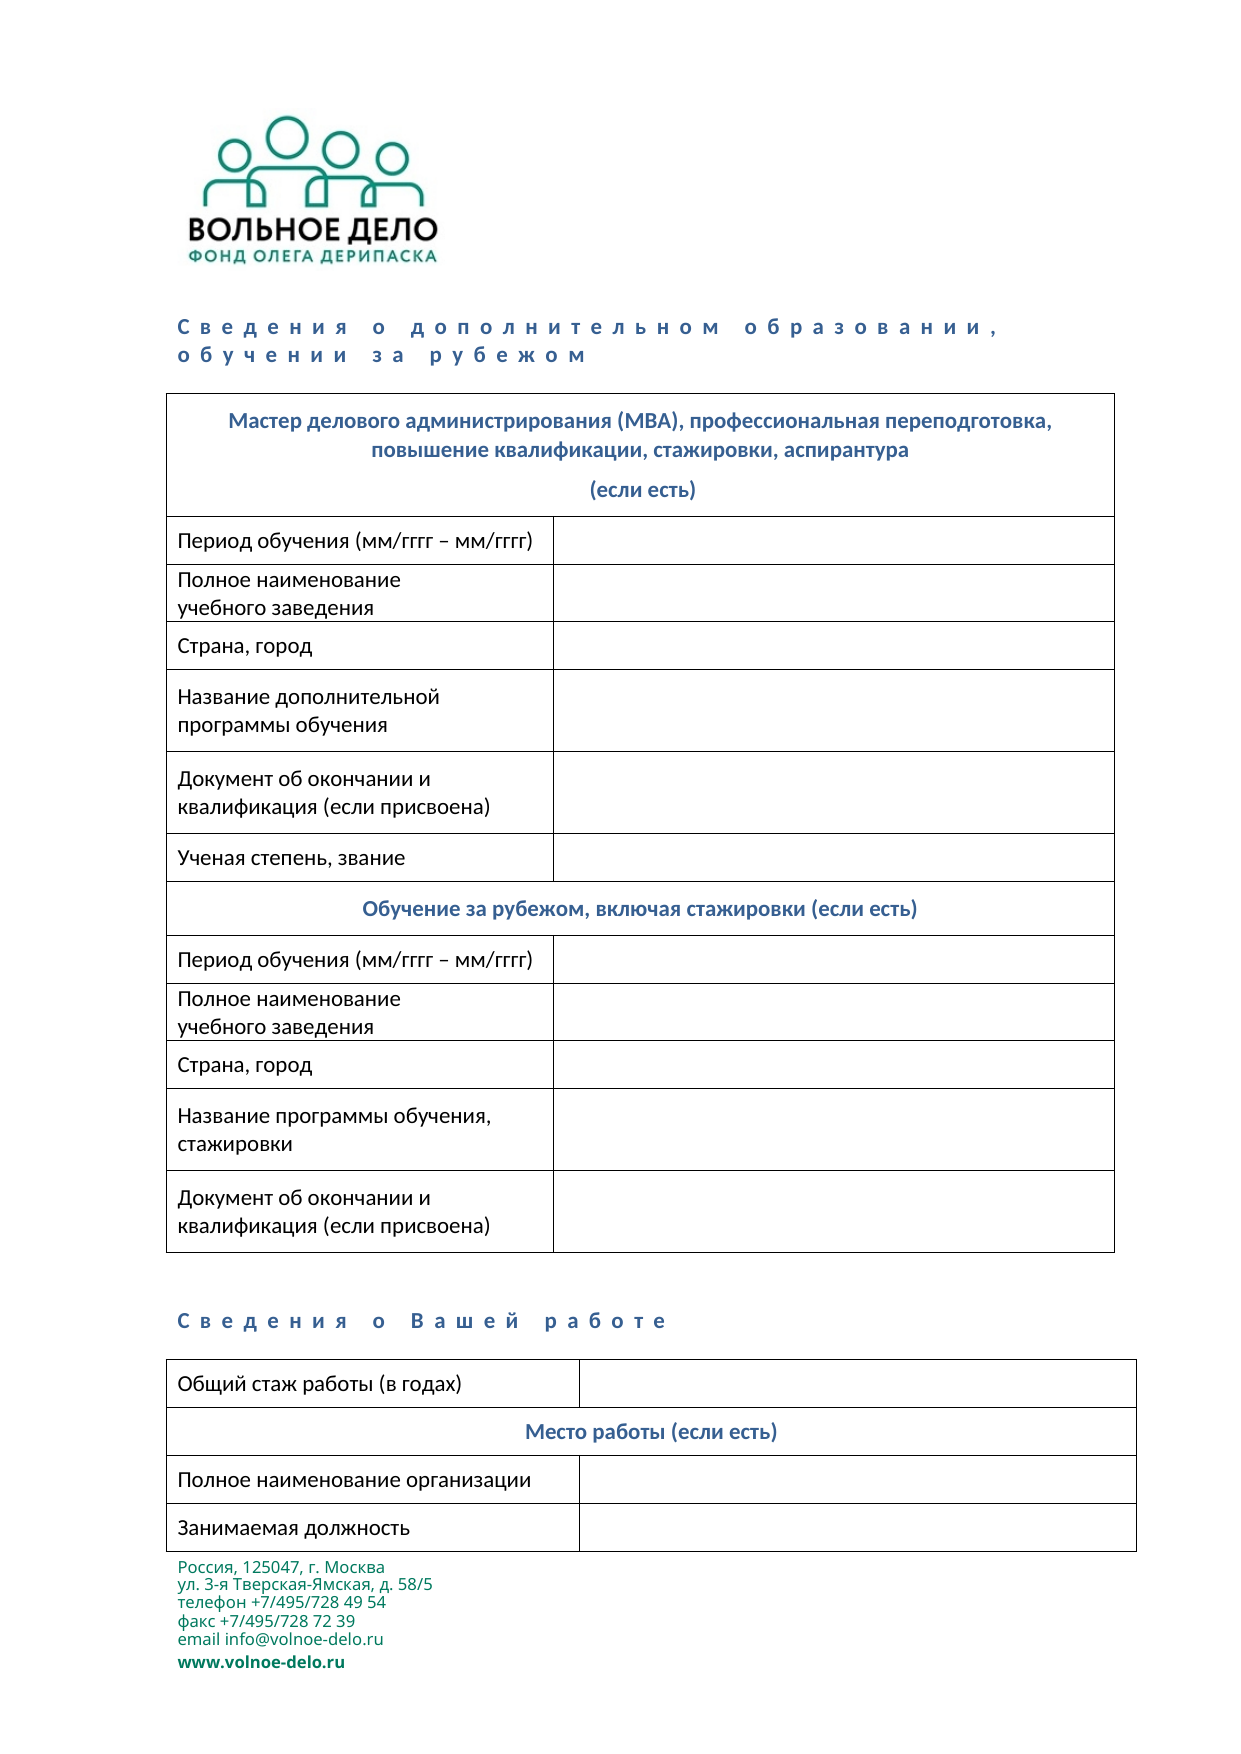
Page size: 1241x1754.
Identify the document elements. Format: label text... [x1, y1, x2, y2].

table_cell [580, 1504, 1136, 1551]
table_cell Полное наименование учебного заведения [167, 565, 553, 621]
table_header Общий стаж работы (в годах) [167, 1360, 579, 1407]
table_cell [554, 670, 1114, 751]
table_cell Страна, город [167, 622, 553, 669]
table_cell Занимаемая должность [167, 1504, 579, 1551]
table_cell [554, 984, 1114, 1040]
table_cell Период обучения (мм/гггг – мм/гггг) [167, 517, 553, 564]
table_cell Полное наименование организации [167, 1456, 579, 1503]
picture [177, 108, 447, 271]
table_cell Название программы обучения, стажировки [167, 1089, 553, 1170]
table_header [580, 1360, 1136, 1407]
text Сведения о Вашей работе [177, 1306, 1126, 1334]
table_cell Ученая степень, звание [167, 834, 553, 881]
table_cell [580, 1456, 1136, 1503]
table_cell Название дополнительной программы обучения [167, 670, 553, 751]
text Сведения о дополнительном образовании, обучении за рубежом [177, 312, 1126, 368]
table_cell Документ об окончании и квалификация (если присвоена) [167, 1171, 553, 1252]
table_cell [554, 1089, 1114, 1170]
table_cell [554, 1041, 1114, 1088]
table_cell [554, 1171, 1114, 1252]
table_cell [554, 622, 1114, 669]
table_cell [554, 936, 1114, 983]
table_cell [554, 752, 1114, 833]
table_cell Полное наименование учебного заведения [167, 984, 553, 1040]
table_cell Документ об окончании и квалификация (если присвоена) [167, 752, 553, 833]
table_cell [554, 517, 1114, 564]
table_cell Место работы (если есть) [167, 1408, 1136, 1455]
table_cell Страна, город [167, 1041, 553, 1088]
table_header Мастер делового администрирования (MBA), профессиональная переподготовка, повышение квалификации, стажировки, аспирантура (если есть) [167, 394, 1114, 516]
table_cell [554, 565, 1114, 621]
table_cell [554, 834, 1114, 881]
table_cell Период обучения (мм/гггг – мм/гггг) [167, 936, 553, 983]
table_cell Обучение за рубежом, включая стажировки (если есть) [167, 882, 1114, 935]
